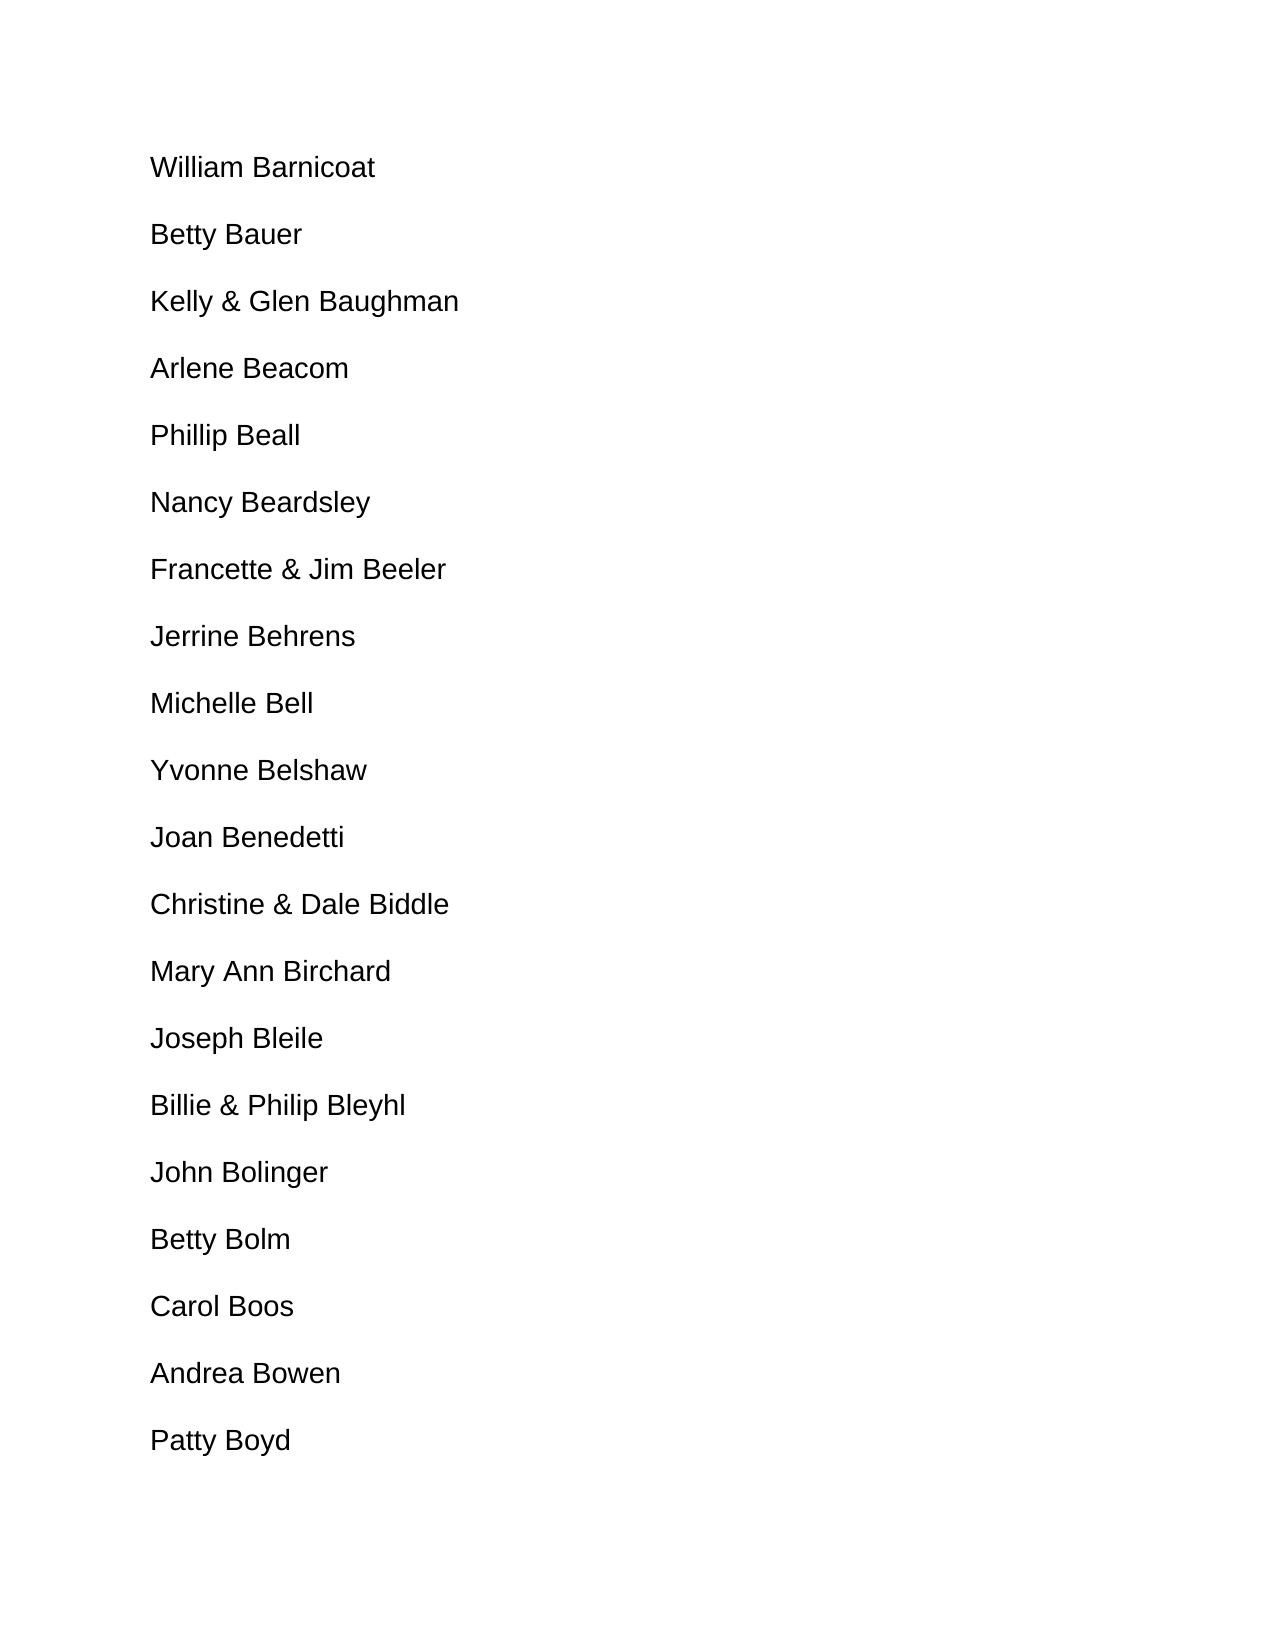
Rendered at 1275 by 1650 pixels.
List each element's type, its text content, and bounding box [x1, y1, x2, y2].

text John Bolinger [150, 1155, 1125, 1188]
text Phillip Beall [150, 418, 1125, 451]
text Joseph Bleile [150, 1021, 1125, 1054]
text William Barnicoat [150, 150, 1125, 183]
text Andrea Bowen [150, 1356, 1125, 1389]
text Michelle Bell [150, 686, 1125, 719]
text Patty Boyd [150, 1423, 1125, 1456]
text Carol Boos [150, 1289, 1125, 1322]
text Arlene Beacom [150, 351, 1125, 384]
text Jerrine Behrens [150, 619, 1125, 652]
text Billie & Philip Bleyhl [150, 1088, 1125, 1121]
text Mary Ann Birchard [150, 954, 1125, 987]
text Christine & Dale Biddle [150, 887, 1125, 920]
text Nancy Beardsley [150, 485, 1125, 518]
text Joan Benedetti [150, 820, 1125, 853]
text Betty Bauer [150, 217, 1125, 251]
text Betty Bolm [150, 1222, 1125, 1255]
text Yvonne Belshaw [150, 753, 1125, 786]
text Kelly & Glen Baughman [150, 284, 1125, 317]
text Francette & Jim Beeler [150, 552, 1125, 585]
